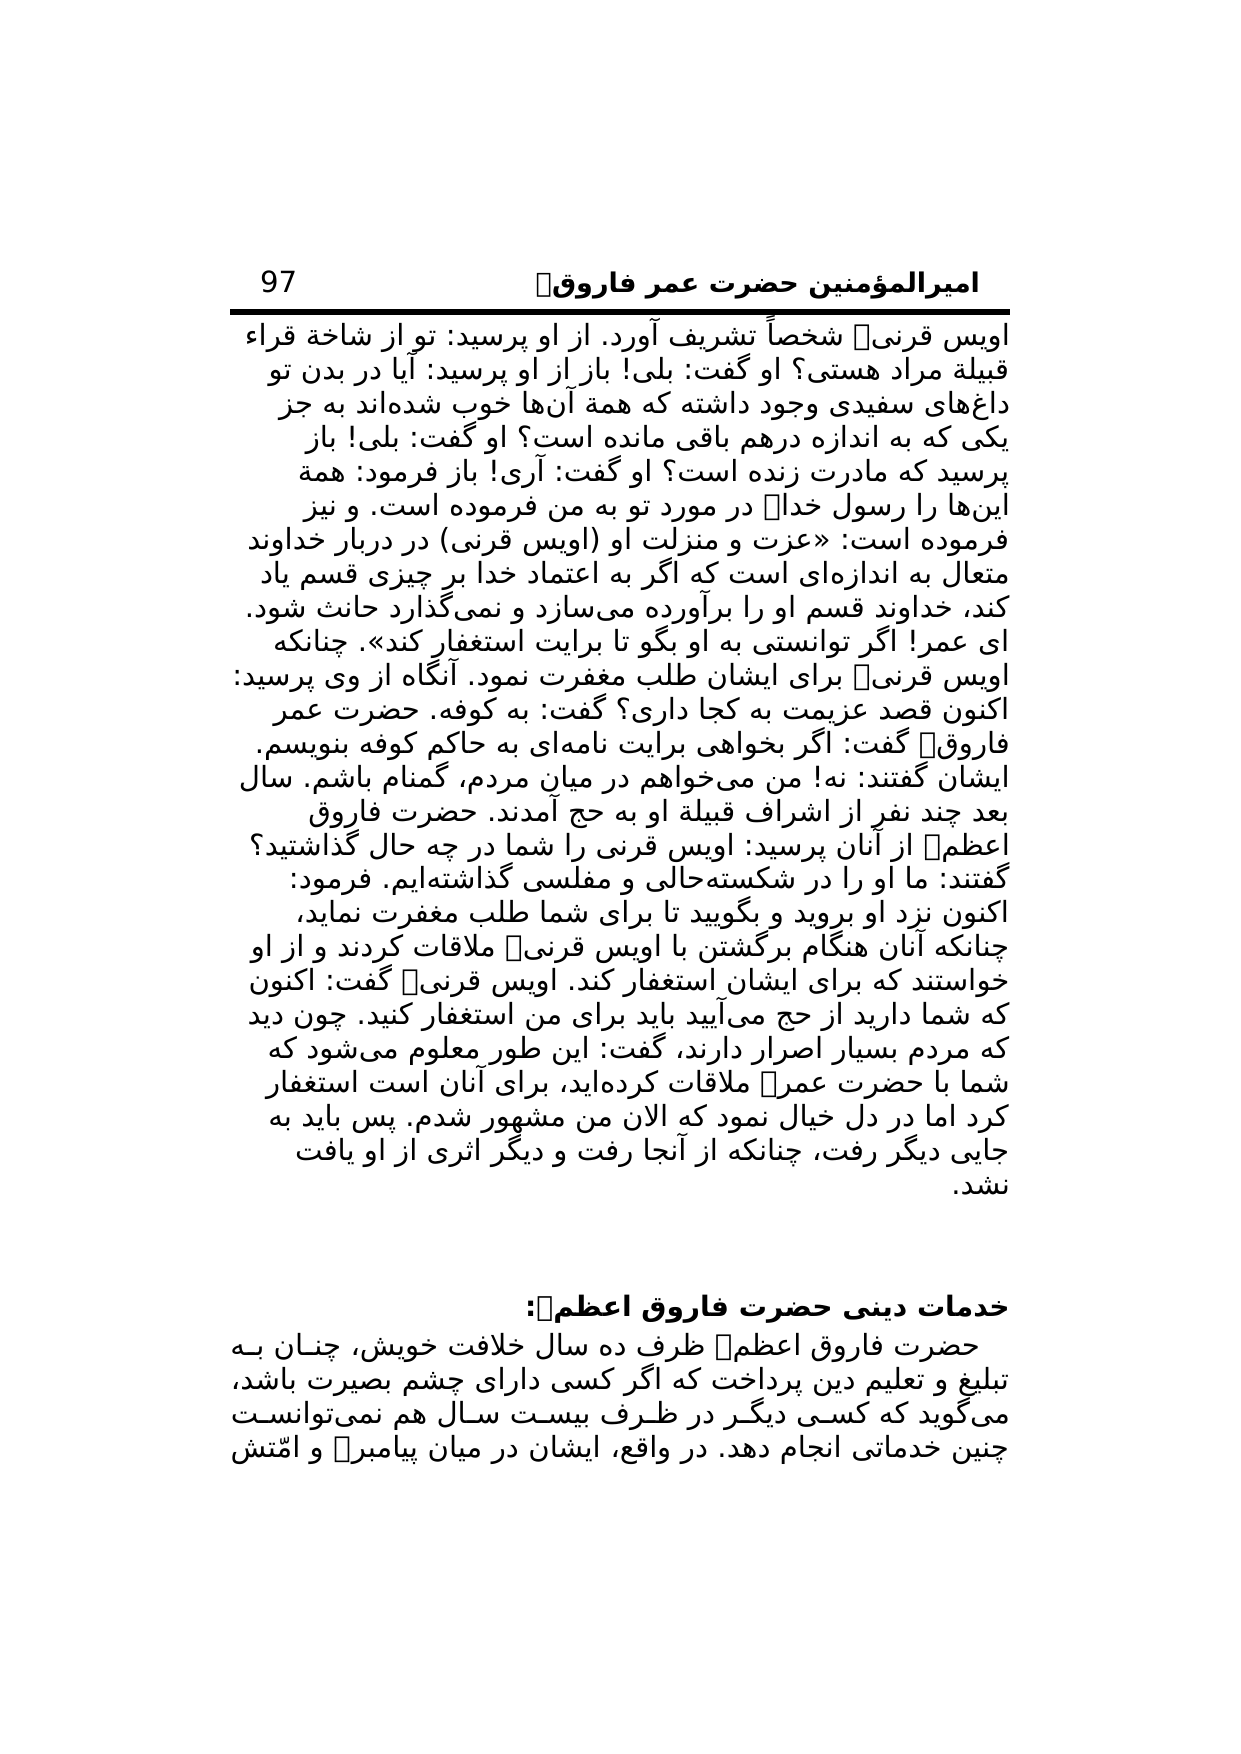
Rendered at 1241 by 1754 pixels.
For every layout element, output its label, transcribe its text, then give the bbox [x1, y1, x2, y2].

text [230, 1329, 1010, 1464]
text خدمات دینی حضرت فاروق اعظم: [230, 1290, 1010, 1322]
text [230, 318, 1010, 1201]
